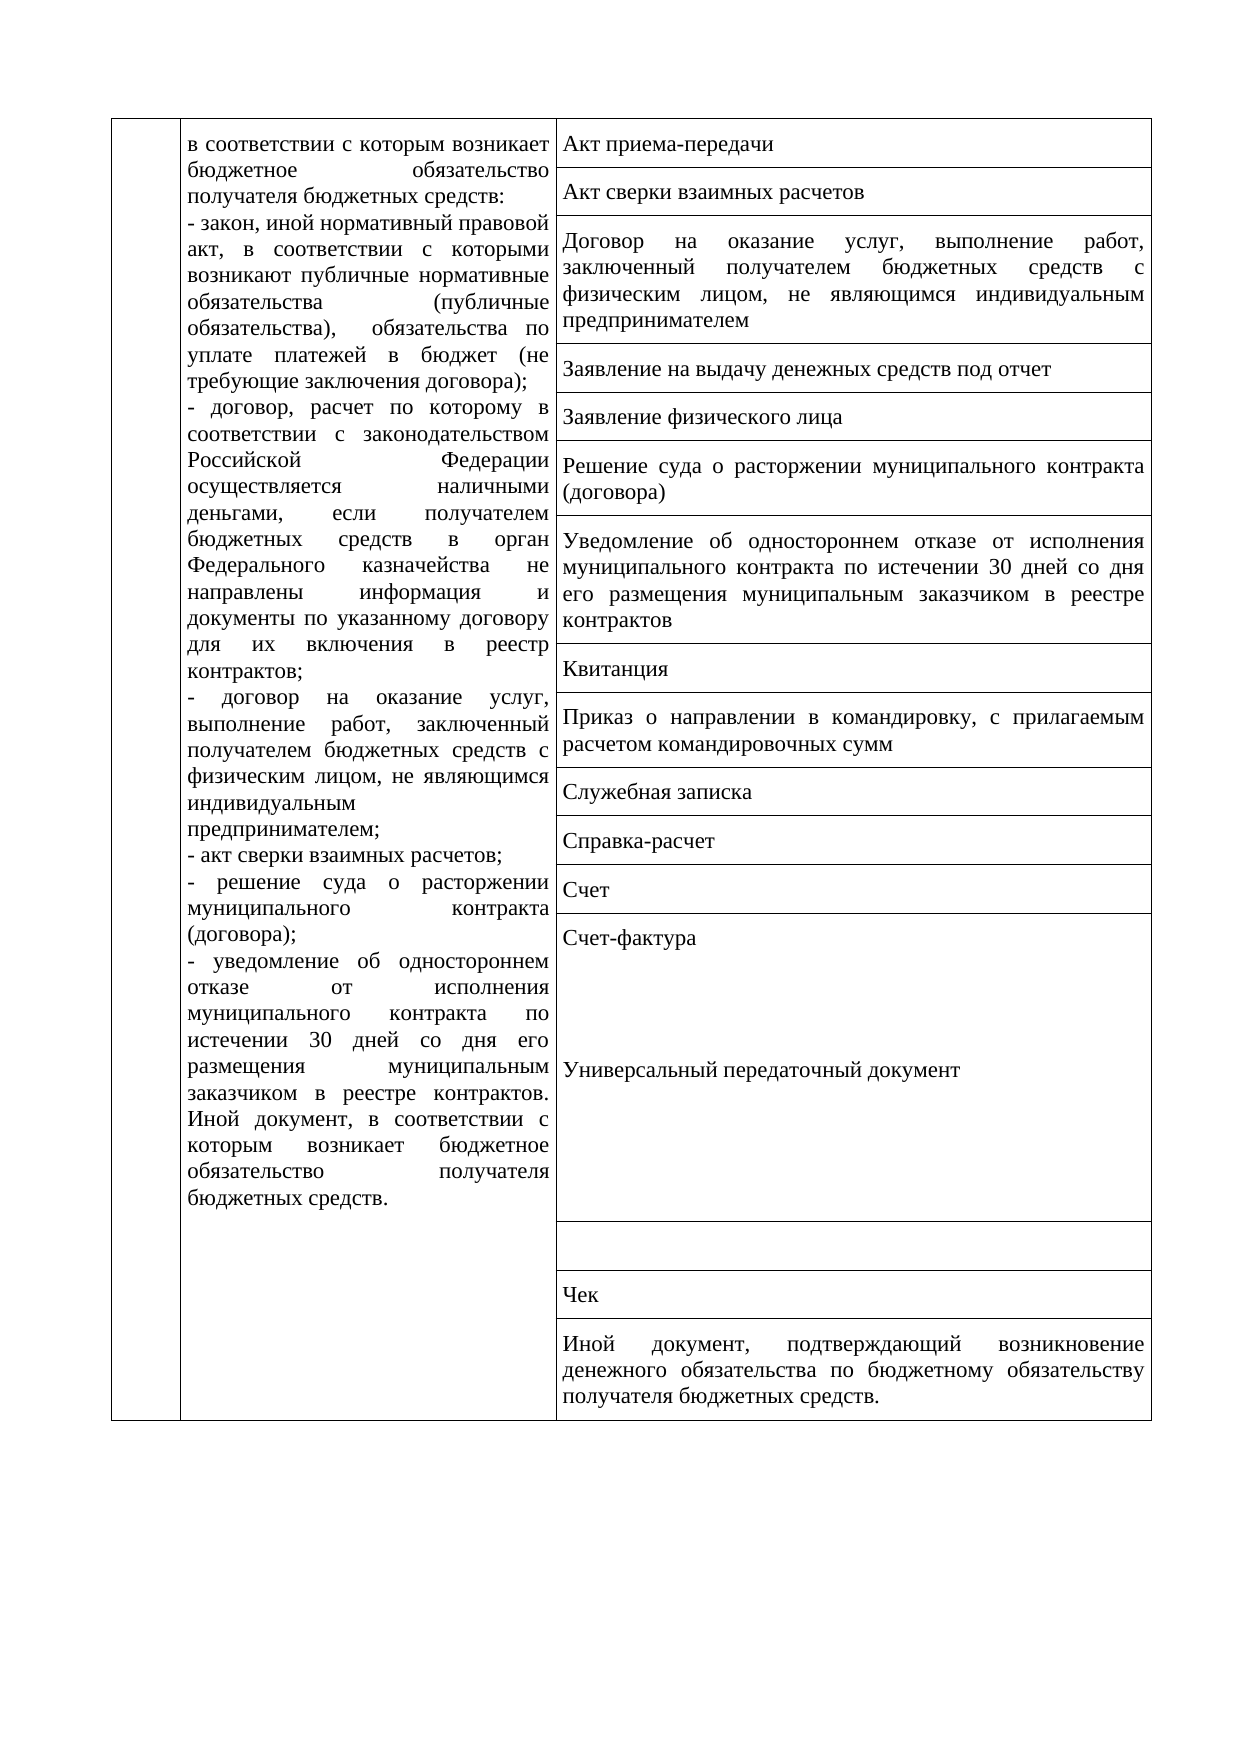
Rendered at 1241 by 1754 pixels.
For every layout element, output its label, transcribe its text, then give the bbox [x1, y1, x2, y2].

table_cell [181, 1221, 556, 1419]
table_cell Иной документ, подтверждающий возникновение денежного обязательства по бюджетному обязательству получателя бюджетных средств. [557, 1319, 1151, 1419]
table_cell Чек [557, 1271, 1151, 1318]
table_cell [112, 1221, 180, 1419]
table_cell Акт сверки взаимных расчетов [557, 168, 1151, 215]
table_cell Справка-расчет [557, 816, 1151, 864]
table_cell Служебная записка [557, 768, 1151, 815]
table_cell Квитанция [557, 644, 1151, 692]
table_cell Заявление на выдачу денежных средств под отчет [557, 344, 1151, 392]
table_cell Счет-фактура Универсальный передаточный документ [557, 914, 1151, 1221]
table_cell Акт приема-передачи [557, 119, 1151, 167]
table_cell Решение суда о расторжении муниципального контракта (договора) [557, 441, 1151, 515]
table_cell Заявление физического лица [557, 393, 1151, 440]
table_cell Счет [557, 865, 1151, 913]
table_cell Уведомление об одностороннем отказе от исполнения муниципального контракта по истечении 30 дней со дня его размещения муниципальным заказчиком в реестре контрактов [557, 516, 1151, 643]
table_cell Договор на оказание услуг, выполнение работ, заключенный получателем бюджетных средств с физическим лицом, не являющимся индивидуальным предпринимателем [557, 216, 1151, 343]
table_cell [557, 1222, 1151, 1269]
table_cell Приказ о направлении в командировку, с прилагаемым расчетом командировочных сумм [557, 693, 1151, 767]
